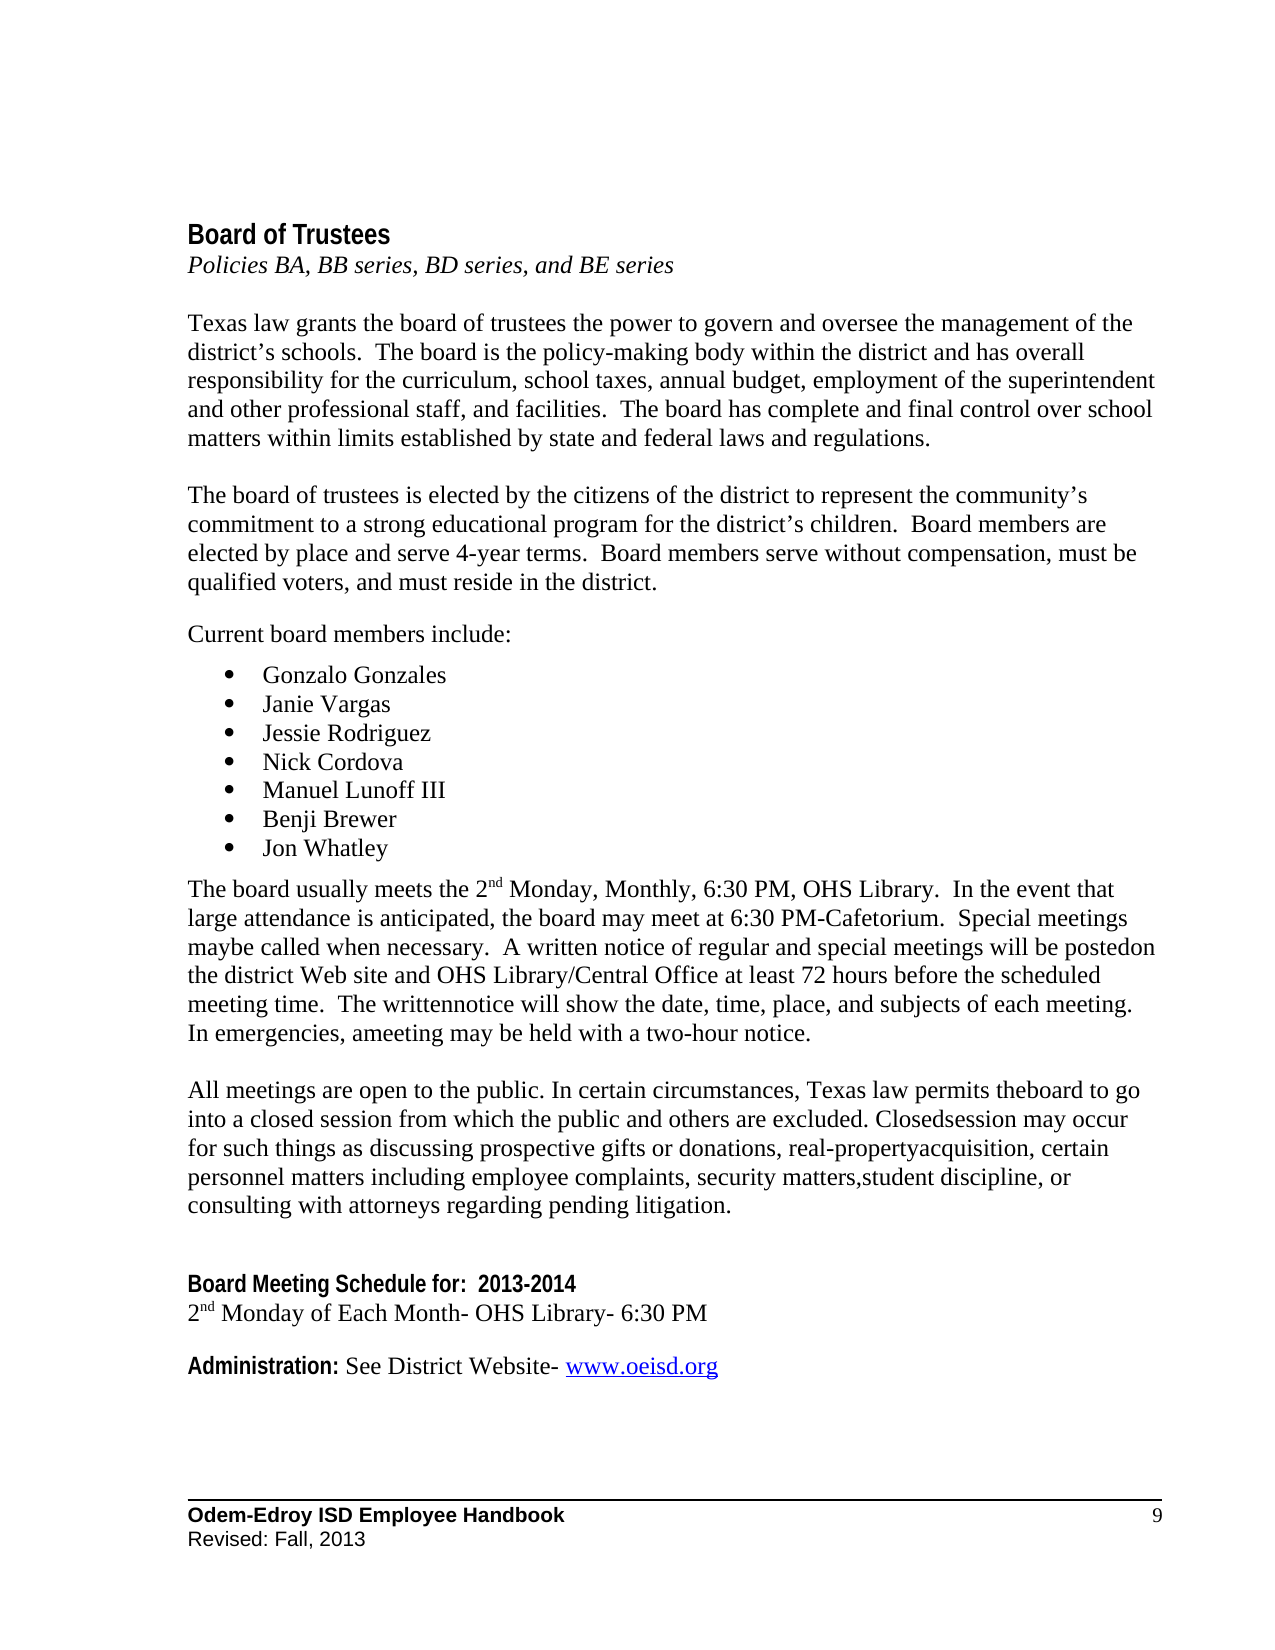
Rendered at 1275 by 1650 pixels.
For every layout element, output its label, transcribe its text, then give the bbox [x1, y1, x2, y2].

list Nick Cordova [225, 747, 1162, 776]
list Manuel Lunoff III [225, 776, 1162, 804]
text Board Meeting Schedule for: 2013-2014 [187, 1269, 1162, 1298]
list Janie Vargas [225, 689, 1162, 718]
list Benji Brewer [225, 804, 1162, 833]
list Jessie Rodriguez [225, 718, 1162, 747]
text Administration: See District Website- www.oeisd.org [187, 1351, 1162, 1404]
text Policies BA, BB series, BD series, and BE series [187, 250, 1162, 279]
text Board of Trustees [187, 150, 1162, 250]
text Texas law grants the board of trustees the power to govern and oversee the management of the district’s schools. The board is the policy-making body within the district and has overall responsibility for the curriculum, school taxes, annual budget, employment of the superintendent and other professional staff, and facilities. The board has complete and final control over school matters within limits established by state and federal laws and regulations. [187, 308, 1162, 452]
text The board usually meets the 2nd Monday, Monthly, 6:30 PM, OHS Library. In the event that large attendance is anticipated, the board may meet at 6:30 PM-Cafetorium. Special meetings maybe called when necessary. A written notice of regular and special meetings will be postedon the district Web site and OHS Library/Central Office at least 72 hours before the scheduled meeting time. The writtennotice will show the date, time, place, and subjects of each meeting. In emergencies, ameeting may be held with a two-hour notice. [187, 874, 1162, 1047]
text All meetings are open to the public. In certain circumstances, Texas law permits theboard to go into a closed session from which the public and others are excluded. Closedsession may occur for such things as discussing prospective gifts or donations, real-propertyacquisition, certain personnel matters including employee complaints, security matters,student discipline, or consulting with attorneys regarding pending litigation. [187, 1076, 1162, 1219]
list Gonzalo Gonzales [225, 661, 1162, 689]
text Current board members include: [187, 619, 1162, 648]
text 2nd Monday of Each Month- OHS Library- 6:30 PM [187, 1298, 1162, 1327]
text The board of trustees is elected by the citizens of the district to represent the community’s commitment to a strong educational program for the district’s children. Board members are elected by place and serve 4-year terms. Board members serve without compensation, must be qualified voters, and must reside in the district. [187, 480, 1162, 595]
list Jon Whatley [225, 833, 1162, 862]
